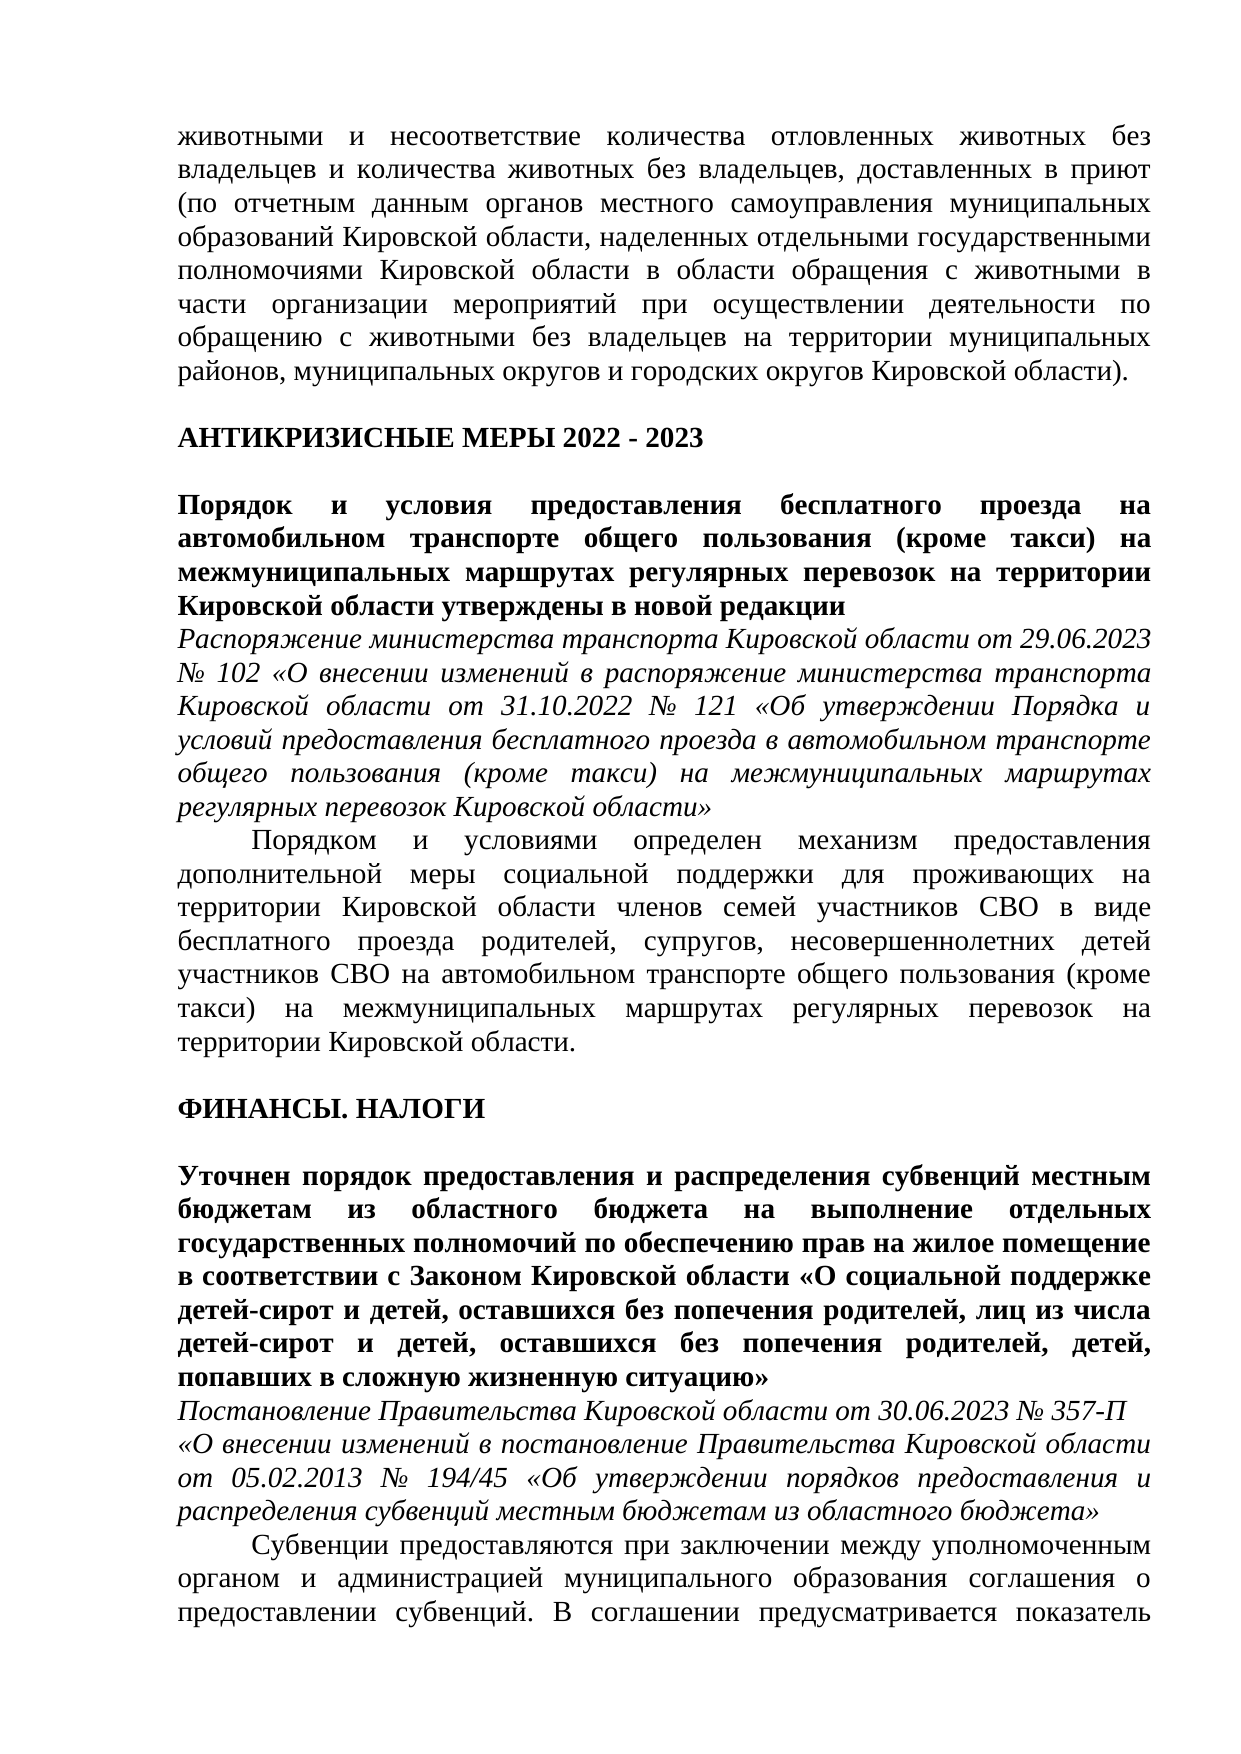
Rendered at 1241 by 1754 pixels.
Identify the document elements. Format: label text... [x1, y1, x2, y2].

text Распоряжение министерства транспорта Кировской области от 29.06.2023 № 102 «О внесении изменений в распоряжение министерства транспорта Кировской области от 31.10.2022 № 121 «Об утверждении Порядка и условий предоставления бесплатного проезда в автомобильном транспорте общего пользования (кроме такси) на межмуниципальных маршрутах регулярных перевозок Кировской области» [177, 621, 1152, 822]
text Порядок и условия предоставления бесплатного проезда на автомобильном транспорте общего пользования (кроме такси) на межмуниципальных маршрутах регулярных перевозок на территории Кировской области утверждены в новой редакции [177, 487, 1152, 621]
text Постановление Правительства Кировской области от 30.06.2023 № 357-П [177, 1393, 1152, 1426]
text АНТИКРИЗИСНЫЕ МЕРЫ 2022 - 2023 [177, 420, 1152, 453]
text Уточнен порядок предоставления и распределения субвенций местным бюджетам из областного бюджета на выполнение отдельных государственных полномочий по обеспечению прав на жилое помещение в соответствии с Законом Кировской области «О социальной поддержке детей-сирот и детей, оставшихся без попечения родителей, лиц из числа детей-сирот и детей, оставшихся без попечения родителей, детей, попавших в сложную жизненную ситуацию» [177, 1158, 1152, 1393]
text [177, 1527, 1152, 1627]
text «О внесении изменений в постановление Правительства Кировской области от 05.02.2013 № 194/45 «Об утверждении порядков предоставления и распределения субвенций местным бюджетам из областного бюджета» [177, 1426, 1152, 1527]
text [177, 118, 1152, 386]
text Порядком и условиями определен механизм предоставления дополнительной меры социальной поддержки для проживающих на территории Кировской области членов семей участников СВО в виде бесплатного проезда родителей, супругов, несовершеннолетних детей участников СВО на автомобильном транспорте общего пользования (кроме такси) на межмуниципальных маршрутах регулярных перевозок на территории Кировской области. [177, 822, 1152, 1057]
text ФИНАНСЫ. НАЛОГИ [177, 1091, 1152, 1124]
